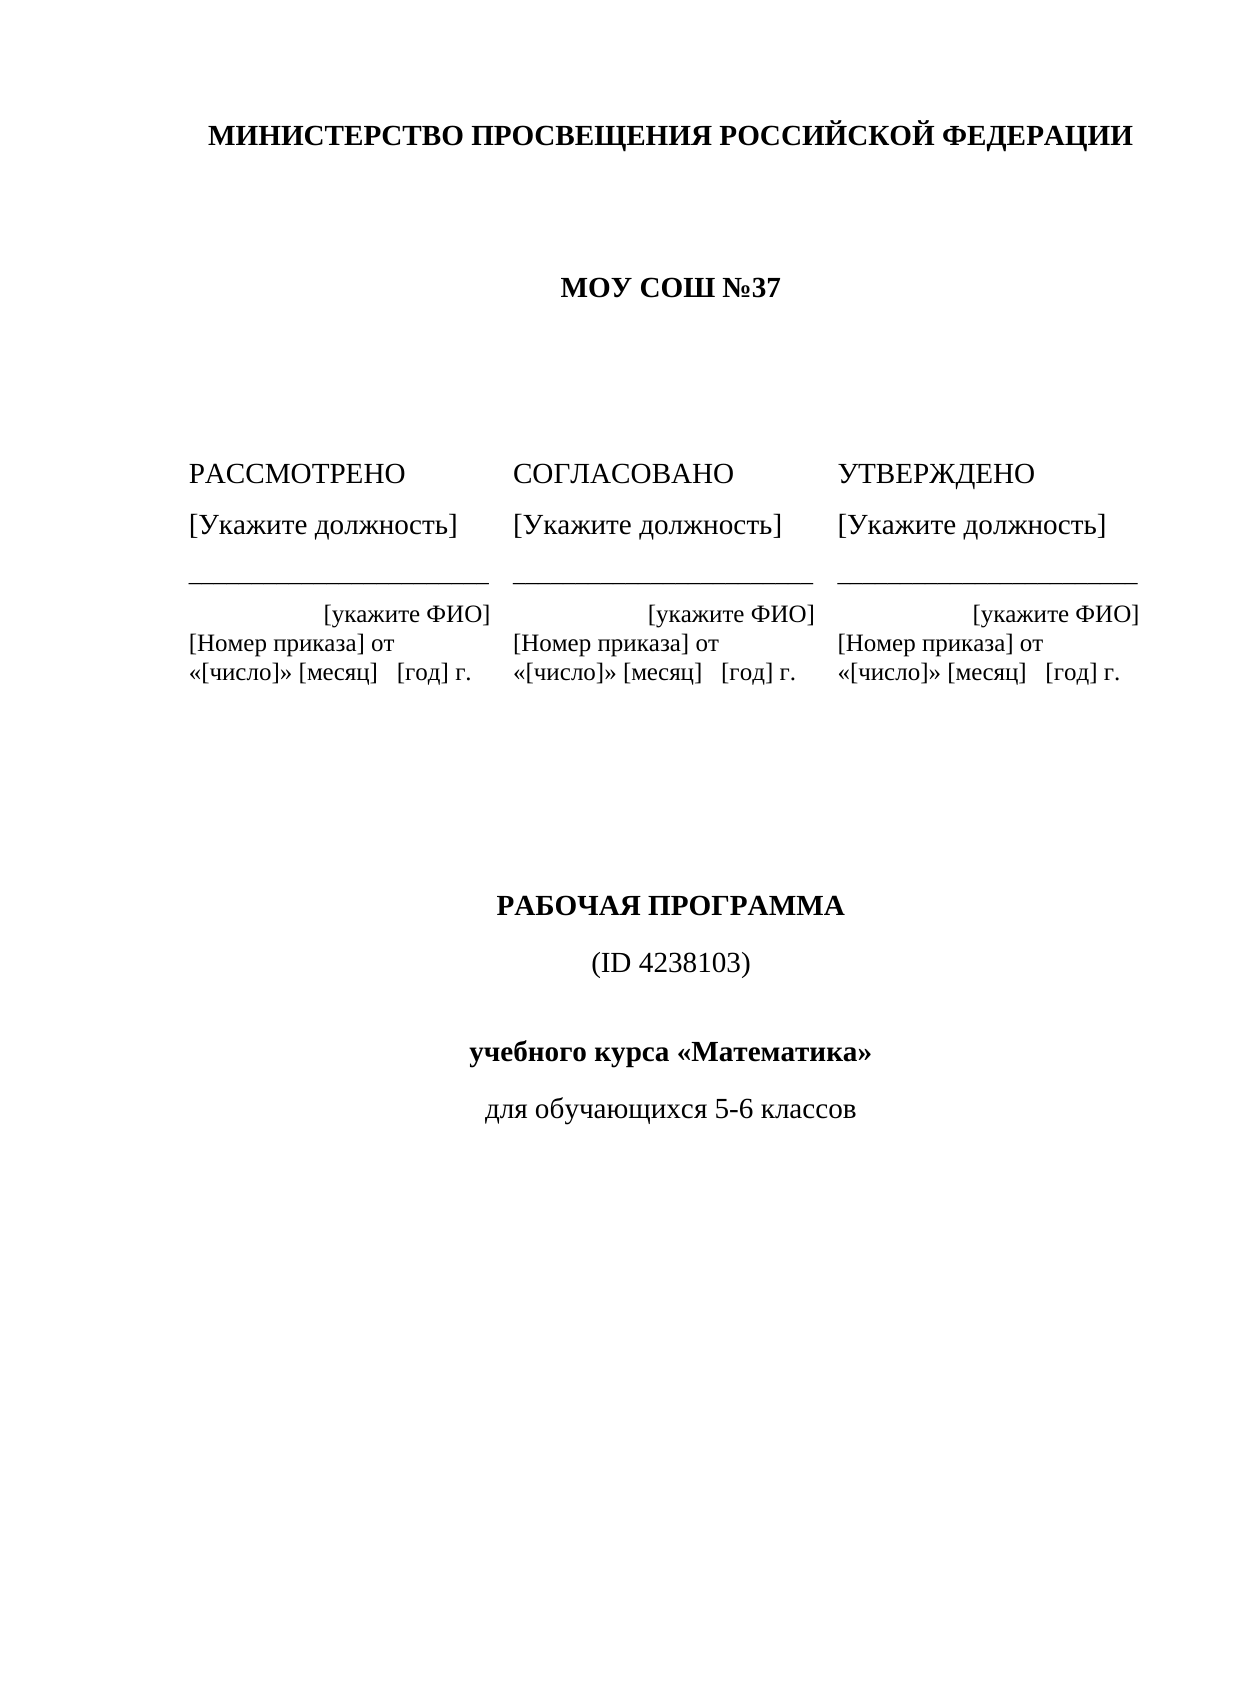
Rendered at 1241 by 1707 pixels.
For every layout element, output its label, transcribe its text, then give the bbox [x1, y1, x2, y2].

text учебного курса «Математика» [190, 1034, 1152, 1067]
text для обучающихся 5-6 классов [190, 1091, 1152, 1124]
table_header РАССМОТРЕНО [Укажите должность] ________________________ [укажите ФИО] [Номер приказа] от «[число]» [месяц] [год] г. [177, 456, 502, 727]
text МИНИСТЕРСТВО ПРОСВЕЩЕНИЯ РОССИЙСКОЙ ФЕДЕРАЦИИ [190, 118, 1152, 152]
text РАБОЧАЯ ПРОГРАММА [190, 888, 1152, 921]
text (ID 4238103) [190, 945, 1152, 978]
table_header СОГЛАСОВАНО [Укажите должность] ________________________ [укажите ФИО] [Номер приказа] от «[число]» [месяц] [год] г. [502, 456, 826, 727]
text МОУ СОШ №37 [190, 270, 1152, 304]
table_header УТВЕРЖДЕНО [Укажите должность] ________________________ [укажите ФИО] [Номер приказа] от «[число]» [месяц] [год] г. [826, 456, 1151, 727]
